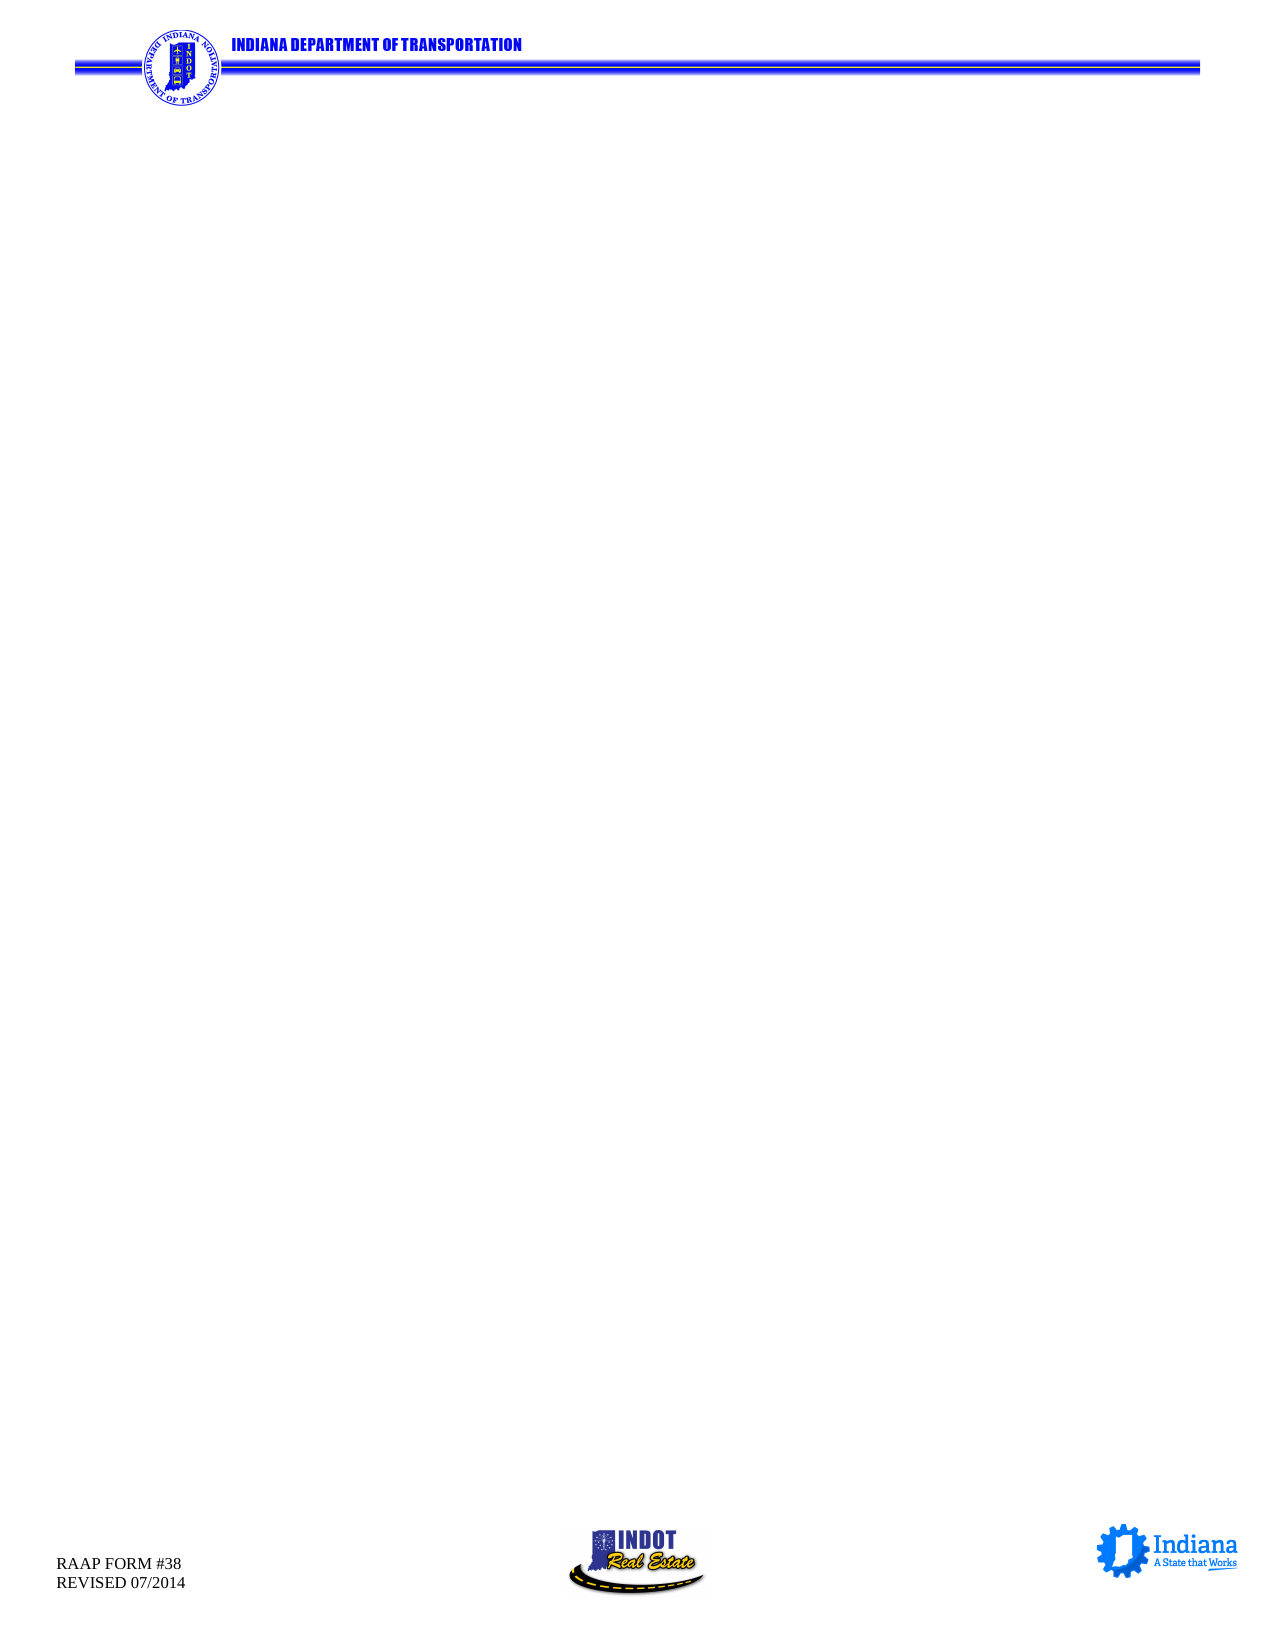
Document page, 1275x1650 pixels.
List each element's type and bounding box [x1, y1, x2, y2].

picture [1096, 1524, 1238, 1578]
picture [566, 1528, 709, 1598]
picture [75, 30, 1200, 106]
